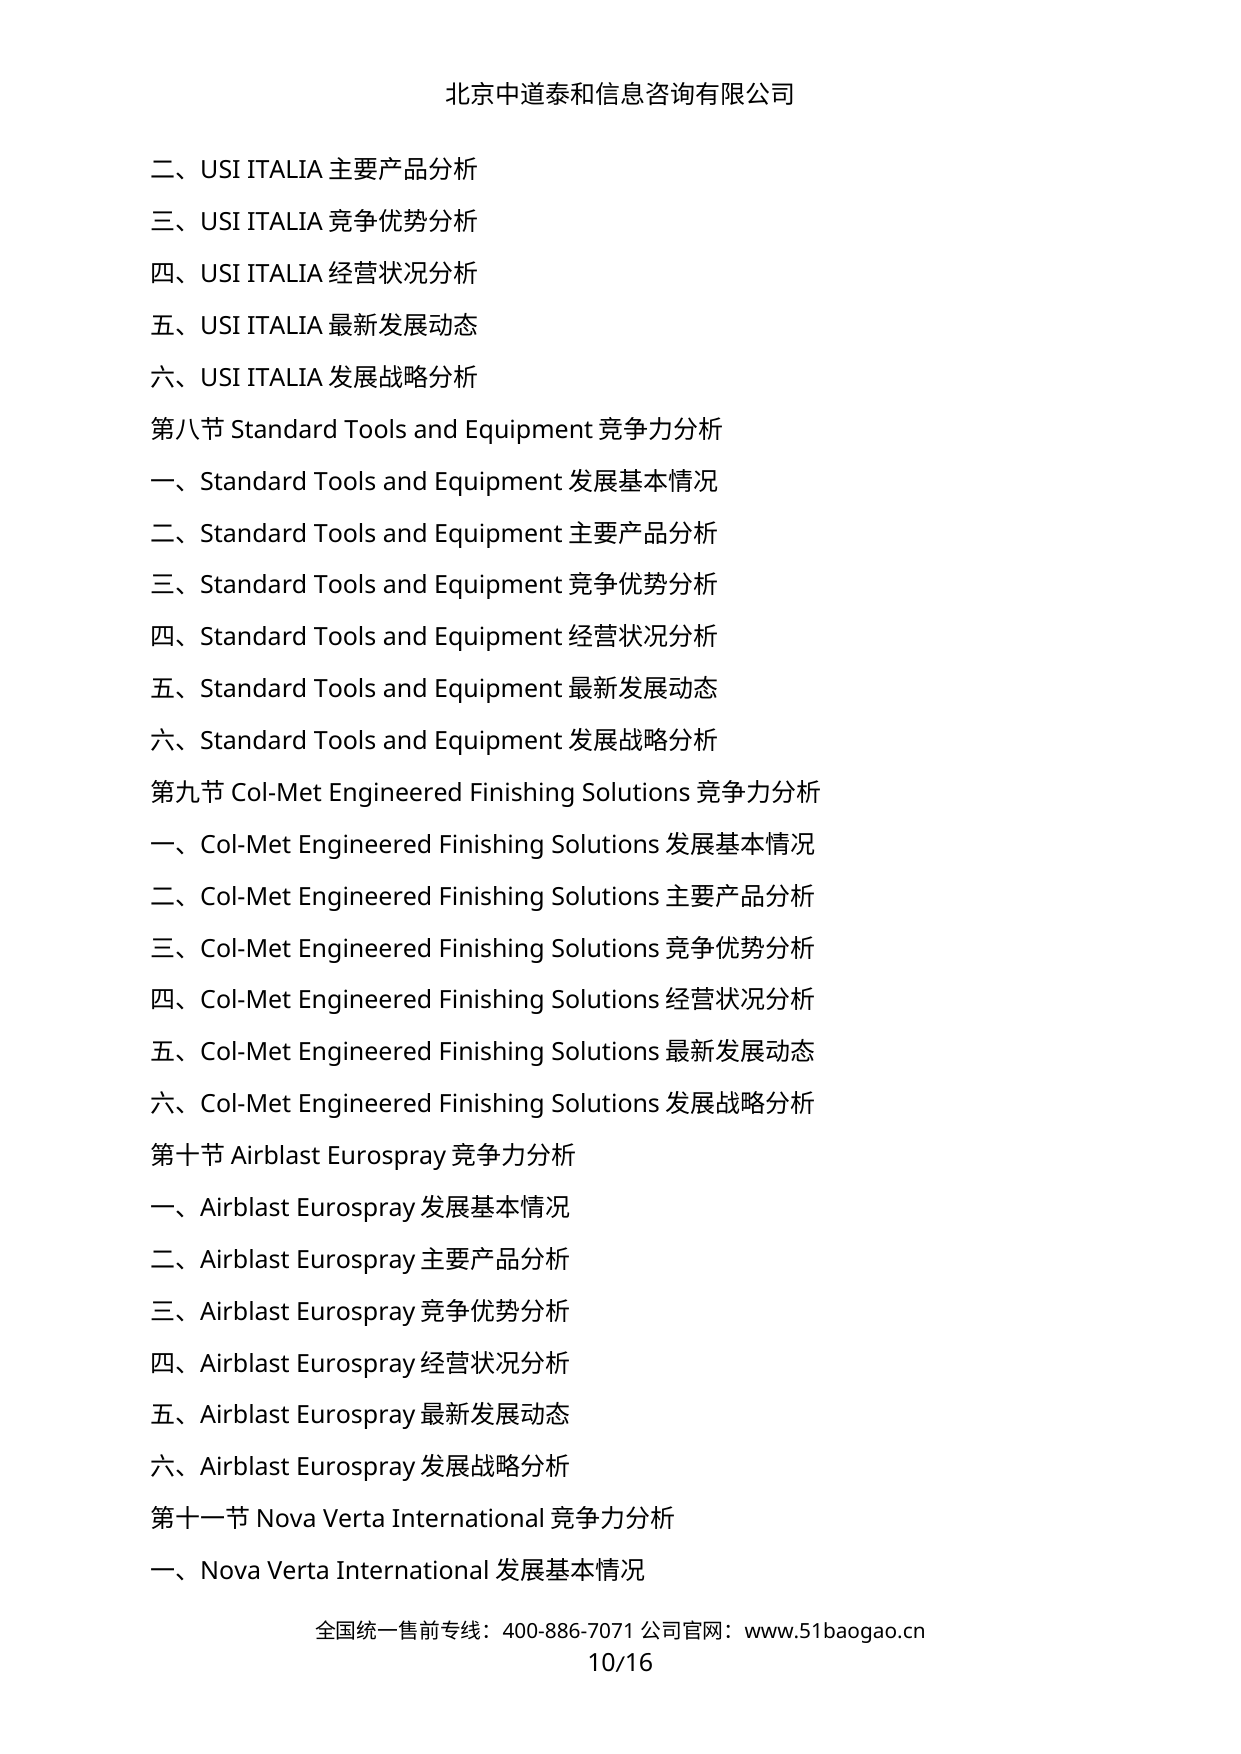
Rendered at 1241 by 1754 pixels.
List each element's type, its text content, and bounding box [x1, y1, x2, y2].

text 四、Col-Met Engineered Finishing Solutions经营状况分析 [150, 980, 1090, 1016]
text 第九节 Col-Met Engineered Finishing Solutions竞争力分析 [150, 772, 1090, 809]
text 第十一节 Nova Verta International竞争力分析 [150, 1499, 1090, 1535]
text 五、Col-Met Engineered Finishing Solutions最新发展动态 [150, 1032, 1090, 1068]
text 三、Airblast Eurospray竞争优势分析 [150, 1291, 1090, 1327]
text 二、Standard Tools and Equipment主要产品分析 [150, 513, 1090, 549]
text 六、Airblast Eurospray发展战略分析 [150, 1447, 1090, 1483]
text 二、Airblast Eurospray主要产品分析 [150, 1239, 1090, 1276]
text 二、USI ITALIA主要产品分析 [150, 150, 1090, 186]
text 四、USI ITALIA经营状况分析 [150, 254, 1090, 290]
text 四、Airblast Eurospray经营状况分析 [150, 1343, 1090, 1379]
text 一、Nova Verta International发展基本情况 [150, 1551, 1090, 1587]
text 四、Standard Tools and Equipment经营状况分析 [150, 617, 1090, 653]
text 五、USI ITALIA最新发展动态 [150, 306, 1090, 342]
text 三、Standard Tools and Equipment竞争优势分析 [150, 565, 1090, 601]
text 六、Col-Met Engineered Finishing Solutions发展战略分析 [150, 1084, 1090, 1120]
text 一、Col-Met Engineered Finishing Solutions发展基本情况 [150, 824, 1090, 861]
text 五、Airblast Eurospray最新发展动态 [150, 1395, 1090, 1431]
text 第十节 Airblast Eurospray竞争力分析 [150, 1136, 1090, 1172]
text 一、Airblast Eurospray发展基本情况 [150, 1187, 1090, 1224]
text 第八节 Standard Tools and Equipment竞争力分析 [150, 409, 1090, 446]
text 五、Standard Tools and Equipment最新发展动态 [150, 669, 1090, 705]
text 三、USI ITALIA竞争优势分析 [150, 202, 1090, 238]
text 六、Standard Tools and Equipment发展战略分析 [150, 721, 1090, 757]
text 三、Col-Met Engineered Finishing Solutions竞争优势分析 [150, 928, 1090, 964]
text 六、USI ITALIA发展战略分析 [150, 357, 1090, 394]
text 一、Standard Tools and Equipment发展基本情况 [150, 461, 1090, 497]
text 二、Col-Met Engineered Finishing Solutions主要产品分析 [150, 876, 1090, 912]
